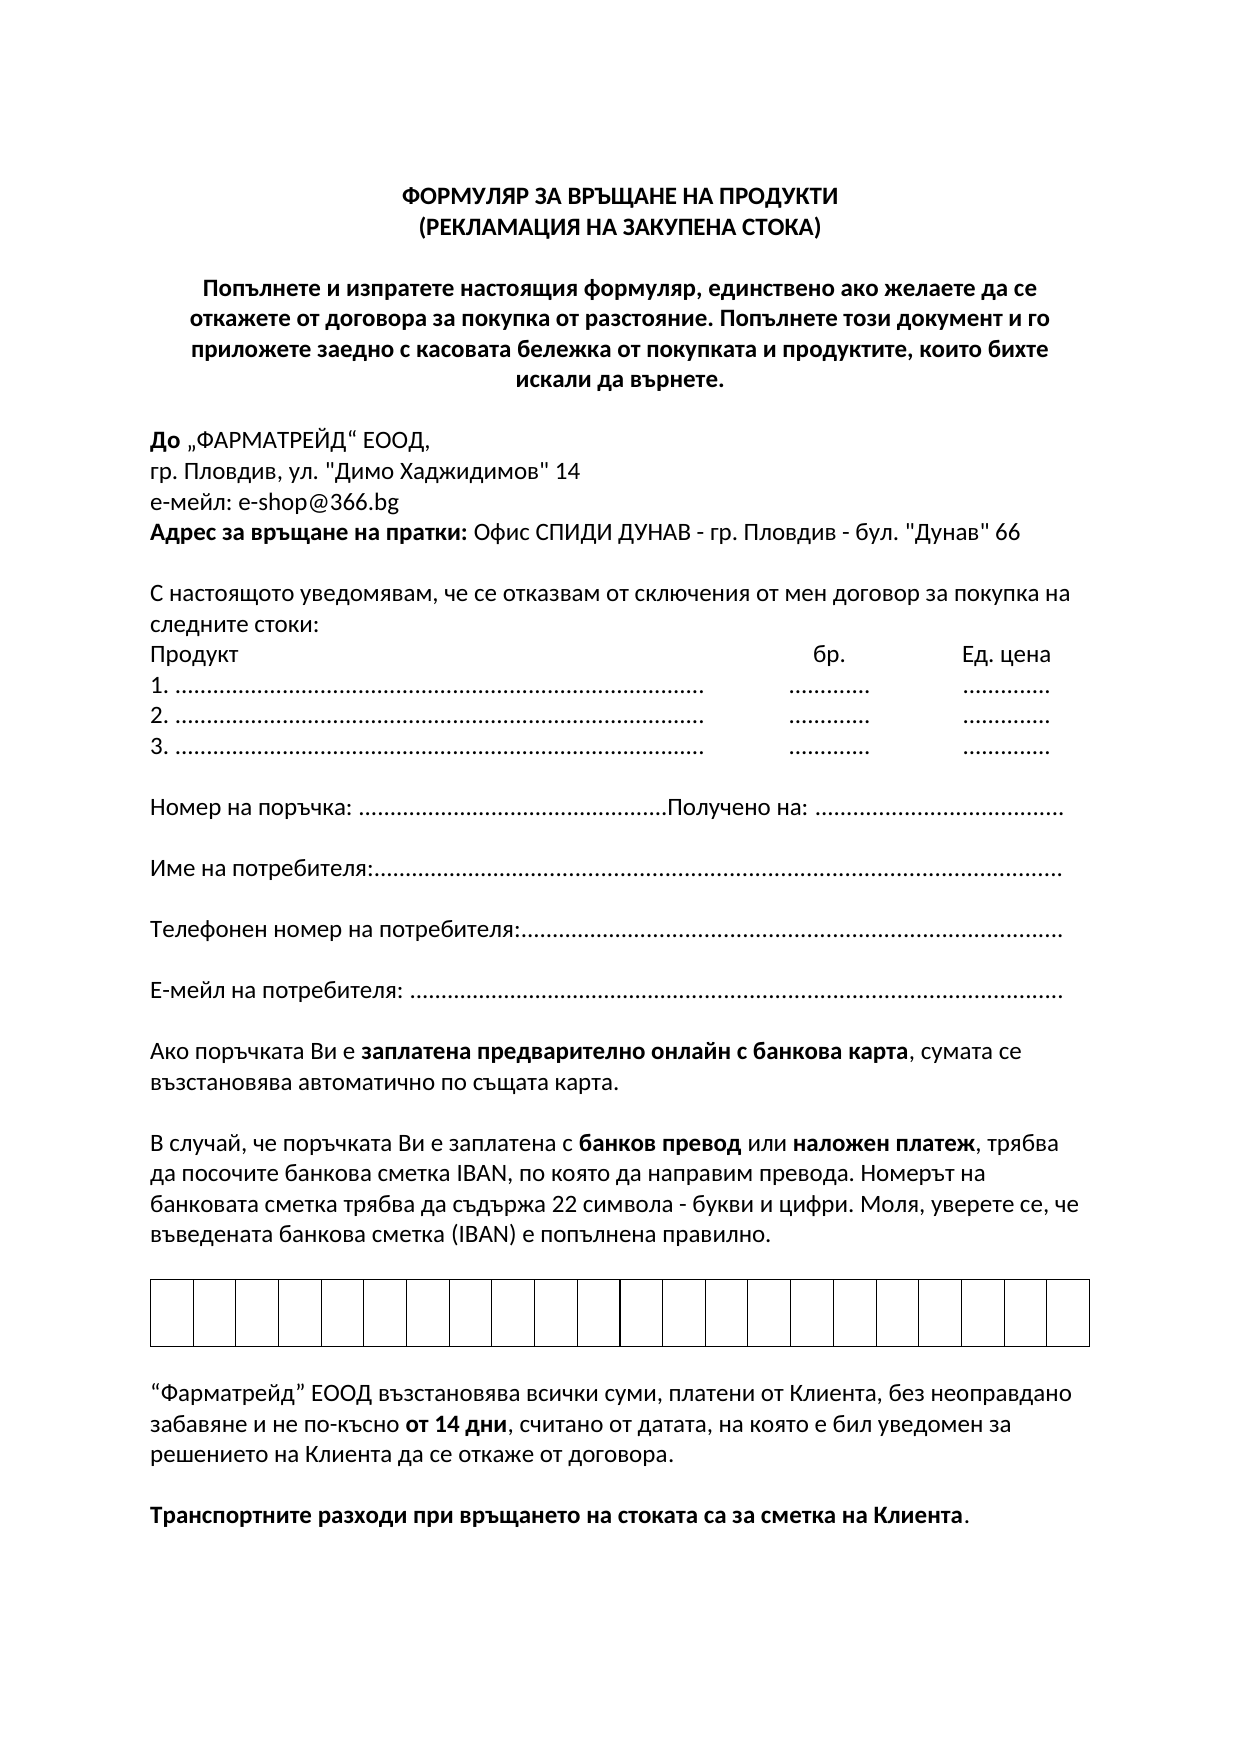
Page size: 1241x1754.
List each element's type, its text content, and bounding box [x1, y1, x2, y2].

table_header [450, 1280, 491, 1346]
table_header [706, 1280, 747, 1346]
table_header [663, 1280, 705, 1346]
table_header [151, 1280, 193, 1346]
text Попълнете и изпратете настоящия формуляр, единствено ако желаете да се откажете от договора за покупка от разстояние. Попълнете този документ и го приложете заедно с касовата бележка от покупката и продуктите, които бихте искали да върнете. [150, 272, 1090, 394]
text В случай, че поръчката Ви е заплатена с банков превод или наложен платеж, трябва да посочите банкова сметка IBAN, по която да направим превода. Номерът на банковата сметка трябва да съдържа 22 символа - букви и цифри. Моля, уверете се, че въведената банкова сметка (IBAN) е попълнена правилно. [150, 1127, 1090, 1249]
text Адрес за връщане на пратки: Офис СПИДИ ДУНАВ - гр. Пловдив - бул. "Дунав" 66 [150, 516, 1090, 547]
table_header [364, 1280, 406, 1346]
text гр. Пловдив, ул. "Димо Хаджидимов" 14 [150, 455, 1090, 486]
text е-мейл: e-shop@366.bg [150, 486, 1090, 516]
text Tранспортните разходи при връщането на стоката са за сметка на Клиента. [150, 1499, 1090, 1530]
table_header [279, 1280, 321, 1346]
table_header [236, 1280, 278, 1346]
text До „ФАРМАТРЕЙД“ ЕООД, [150, 425, 1090, 455]
table_header [535, 1280, 577, 1346]
text С настоящото уведомявам, че се отказвам от сключения от мен договор за покупка на следните стоки: [150, 577, 1090, 638]
text 1. .................................................................................... ............. .............. [150, 669, 1090, 699]
table_header [834, 1280, 876, 1346]
text Номер на поръчка: .................................................Получено на: [150, 791, 1090, 821]
text “Фарматрейд” ЕООД възстановява всички суми, платени от Клиента, без неоправдано забавяне и не по-късно от 14 дни, считано от датата, на която е бил уведомен за решението на Клиентa да се откаже от договора. [150, 1377, 1090, 1469]
table_header [791, 1280, 833, 1346]
text Ако поръчката Ви е заплатена предварително онлайн с банкова карта, сумата се възстановява автоматично по същата карта. [150, 1035, 1090, 1096]
text Е-мейл на потребителя: [150, 974, 1090, 1004]
table_header [877, 1280, 918, 1346]
table_header [748, 1280, 790, 1346]
table_header [194, 1280, 235, 1346]
table_header [962, 1280, 1004, 1346]
table_header [1047, 1280, 1089, 1346]
text 2. .................................................................................... ............. .............. [150, 699, 1090, 730]
text Име на потребителя: [150, 852, 1090, 882]
text 3. .................................................................................... ............. .............. [150, 730, 1090, 760]
table_header [492, 1280, 534, 1346]
table_header [621, 1280, 662, 1346]
text Продукт бр. Ед. цена [150, 638, 1090, 669]
text ФОРМУЛЯР ЗА ВРЪЩАНЕ НА ПРОДУКТИ [150, 181, 1090, 211]
text Телефонен номер на потребителя: [150, 913, 1090, 943]
table_header [1005, 1280, 1046, 1346]
text (РЕКЛАМАЦИЯ НА ЗАКУПЕНА СТОКА) [150, 211, 1090, 242]
table_header [322, 1280, 363, 1346]
table_header [407, 1280, 449, 1346]
table_header [578, 1280, 619, 1346]
table_header [919, 1280, 961, 1346]
